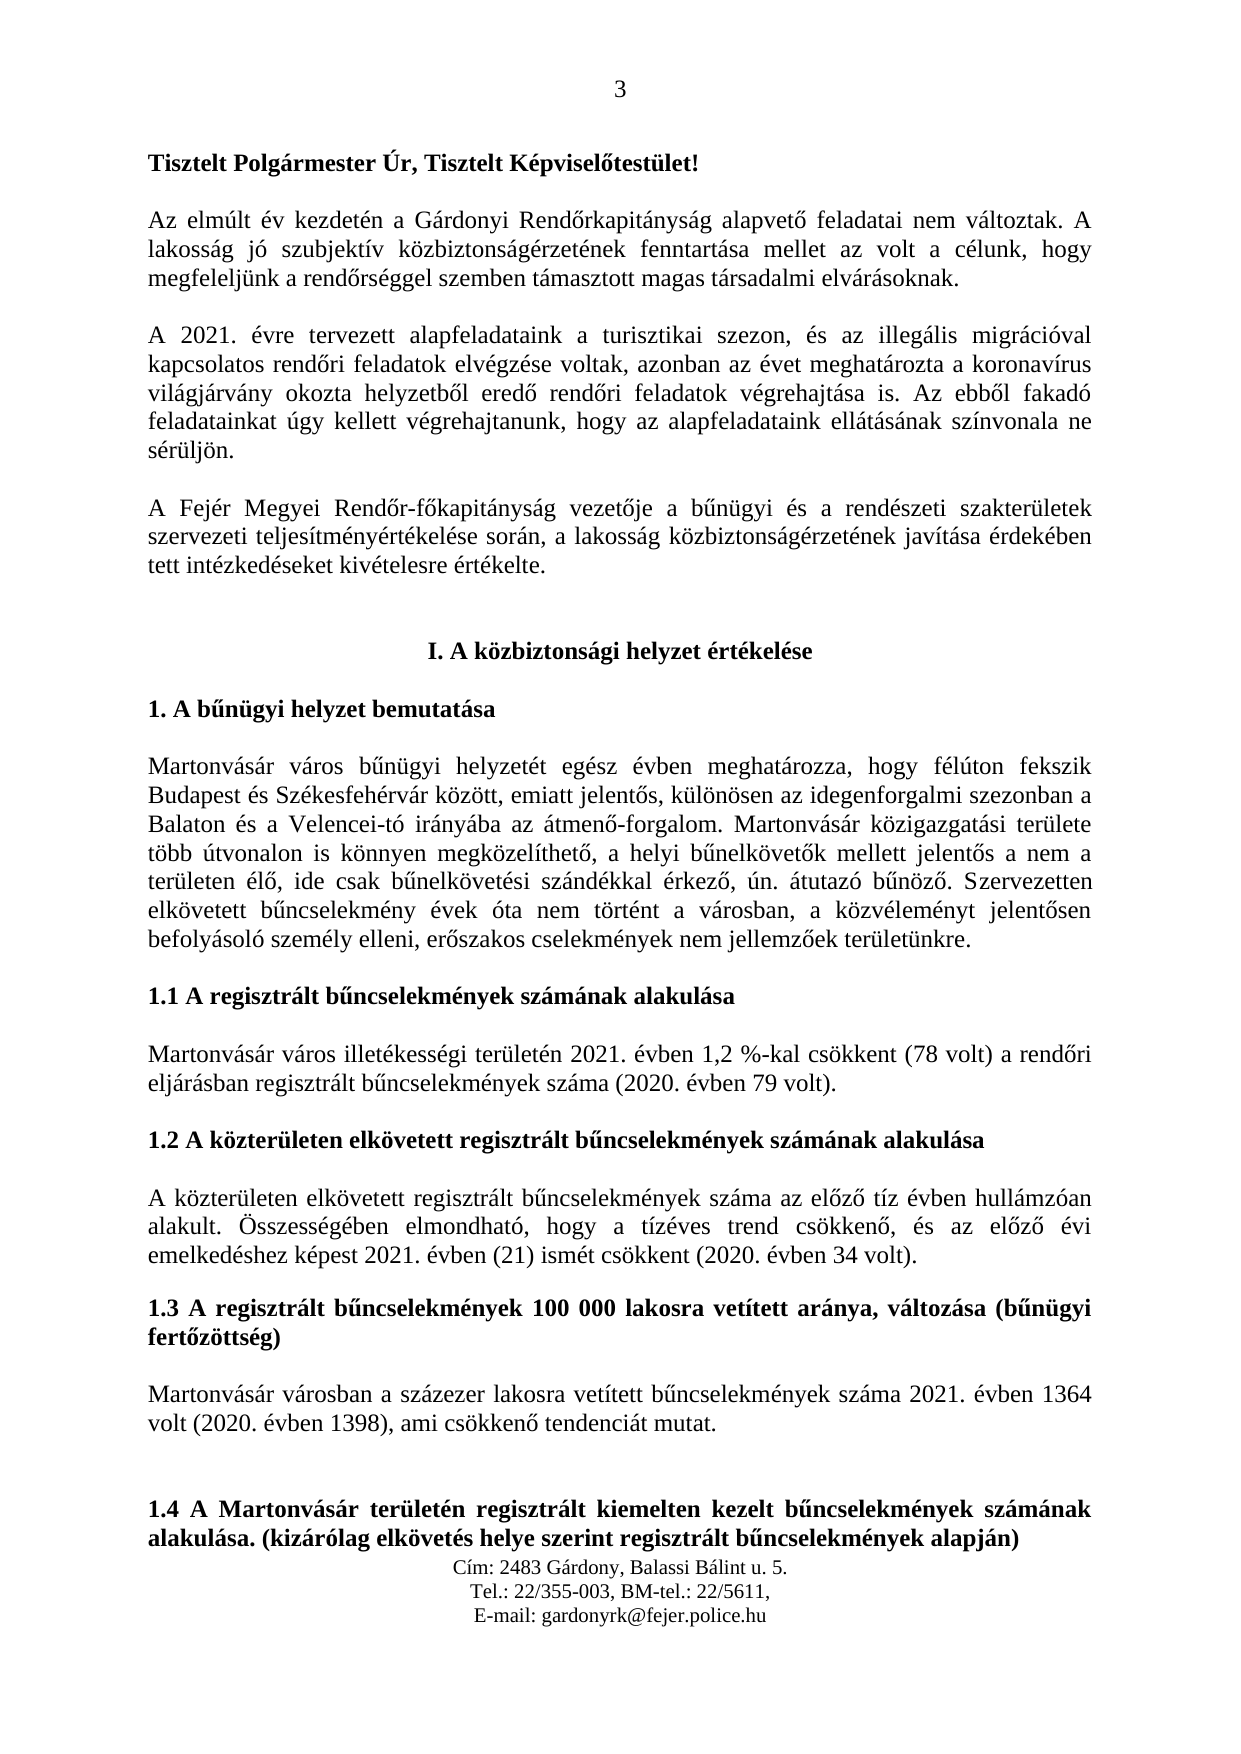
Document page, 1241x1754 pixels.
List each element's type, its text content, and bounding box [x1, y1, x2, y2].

text Martonvásár város illetékességi területén 2021. évben 1,2 %-kal csökkent (78 volt) a rendőri eljárásban regisztrált bűncselekmények száma (2020. évben 79 volt). [148, 1039, 1092, 1096]
text 1.3 A regisztrált bűncselekmények 100 000 lakosra vetített aránya, változása (bűnügyi fertőzöttség) [148, 1293, 1092, 1351]
text A közterületen elkövetett regisztrált bűncselekmények száma az előző tíz évben hullámzóan alakult. Összességében elmondható, hogy a tízéves trend csökkenő, és az előző évi emelkedéshez képest 2021. évben (21) ismét csökkent (2020. évben 34 volt). [148, 1183, 1092, 1269]
text I. A közbiztonsági helyzet értékelése [148, 636, 1092, 665]
text 1.4 A Martonvásár területén regisztrált kiemelten kezelt bűncselekmények számának alakulása. (kizárólag elkövetés helye szerint regisztrált bűncselekmények alapján) [148, 1494, 1092, 1552]
text Az elmúlt év kezdetén a Gárdonyi Rendőrkapitányság alapvető feladatai nem változtak. A lakosság jó szubjektív közbiztonságérzetének fenntartása mellet az volt a célunk, hogy megfeleljünk a rendőrséggel szemben támasztott magas társadalmi elvárásoknak. [148, 205, 1092, 291]
text A 2021. évre tervezett alapfeladataink a turisztikai szezon, és az illegális migrációval kapcsolatos rendőri feladatok elvégzése voltak, azonban az évet meghatározta a koronavírus világjárvány okozta helyzetből eredő rendőri feladatok végrehajtása is. Az ebből fakadó feladatainkat úgy kellett végrehajtanunk, hogy az alapfeladataink ellátásának színvonala ne sérüljön. [148, 320, 1092, 464]
text 1.1 A regisztrált bűncselekmények számának alakulása [148, 981, 1092, 1010]
text Tisztelt Polgármester Úr, Tisztelt Képviselőtestület! [148, 148, 1092, 176]
text A Fejér Megyei Rendőr-főkapitányság vezetője a bűnügyi és a rendészeti szakterületek szervezeti teljesítményértékelése során, a lakosság közbiztonságérzetének javítása érdekében tett intézkedéseket kivételesre értékelte. [148, 493, 1092, 579]
text 1.2 A közterületen elkövetett regisztrált bűncselekmények számának alakulása [148, 1125, 1092, 1154]
text 1. A bűnügyi helyzet bemutatása [148, 694, 1092, 723]
text Martonvásár város bűnügyi helyzetét egész évben meghatározza, hogy félúton fekszik Budapest és Székesfehérvár között, emiatt jelentős, különösen az idegenforgalmi szezonban a Balaton és a Velencei-tó irányába az átmenő-forgalom. Martonvásár közigazgatási területe több útvonalon is könnyen megközelíthető, a helyi bűnelkövetők mellett jelentős a nem a területen élő, ide csak bűnelkövetési szándékkal érkező, ún. átutazó bűnöző. Szervezetten elkövetett bűncselekmény évek óta nem történt a városban, a közvéleményt jelentősen befolyásoló személy elleni, erőszakos cselekmények nem jellemzőek területünkre. [148, 751, 1092, 953]
text Martonvásár városban a százezer lakosra vetített bűncselekmények száma 2021. évben 1364 volt (2020. évben 1398), ami csökkenő tendenciát mutat. [148, 1379, 1092, 1437]
